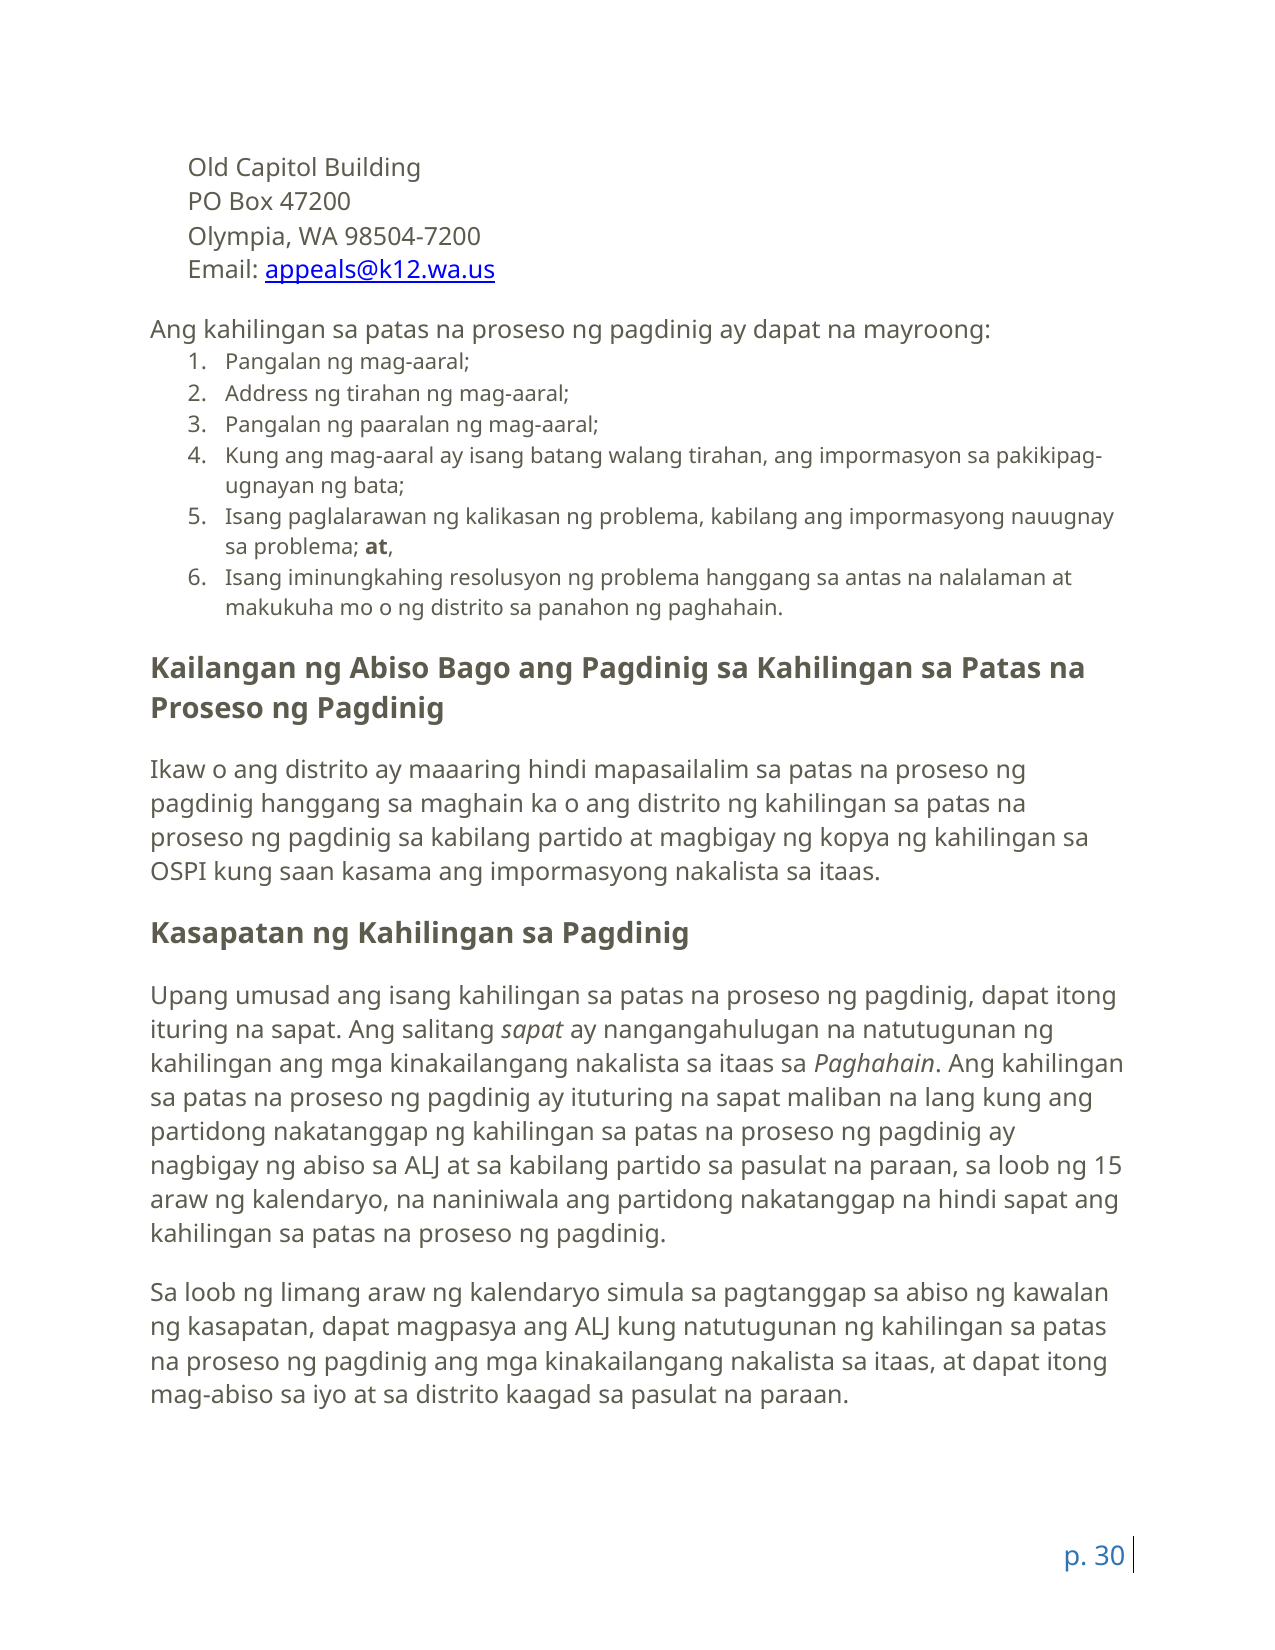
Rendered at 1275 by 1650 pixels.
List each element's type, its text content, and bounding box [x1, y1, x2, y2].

list Kung ang mag-aaral ay isang batang walang tirahan, ang impormasyon sa pakikipag-ugnayan ng bata; [187, 439, 1125, 500]
text Kailangan ng Abiso Bago ang Pagdinig sa Kahilingan sa Patas na Proseso ng Pagdinig [150, 647, 1125, 727]
text Kasapatan ng Kahilingan sa Pagdinig [150, 913, 1125, 952]
list Isang paglalarawan ng kalikasan ng problema, kabilang ang impormasyong nauugnay sa problema; at, [187, 500, 1125, 561]
text Old Capitol Building [187, 150, 1125, 184]
text Ang kahilingan sa patas na proseso ng pagdinig ay dapat na mayroong: [150, 311, 1099, 345]
text Ikaw o ang distrito ay maaaring hindi mapasailalim sa patas na proseso ng pagdinig hanggang sa maghain ka o ang distrito ng kahilingan sa patas na proseso ng pagdinig sa kabilang partido at magbigay ng kopya ng kahilingan sa OSPI kung saan kasama ang impormasyong nakalista sa itaas. [150, 752, 1125, 888]
list Address ng tirahan ng mag-aaral; [187, 377, 1125, 408]
text Upang umusad ang isang kahilingan sa patas na proseso ng pagdinig, dapat itong ituring na sapat. Ang salitang sapat ay nangangahulugan na natutugunan ng kahilingan ang mga kinakailangang nakalista sa itaas sa Paghahain. Ang kahilingan sa patas na proseso ng pagdinig ay ituturing na sapat maliban na lang kung ang partidong nakatanggap ng kahilingan sa patas na proseso ng pagdinig ay nagbigay ng abiso sa ALJ at sa kabilang partido sa pasulat na paraan, sa loob ng 15 araw ng kalendaryo, na naniniwala ang partidong nakatanggap na hindi sapat ang kahilingan sa patas na proseso ng pagdinig. [150, 977, 1125, 1250]
list Pangalan ng mag-aaral; [187, 345, 1125, 377]
text Olympia, WA 98504-7200 [187, 218, 1125, 252]
text Email: appeals@k12.wa.us [187, 252, 1125, 286]
text Sa loob ng limang araw ng kalendaryo simula sa pagtanggap sa abiso ng kawalan ng kasapatan, dapat magpasya ang ALJ kung natutugunan ng kahilingan sa patas na proseso ng pagdinig ang mga kinakailangang nakalista sa itaas, at dapat itong mag-abiso sa iyo at sa distrito kaagad sa pasulat na paraan. [150, 1275, 1125, 1411]
list Isang iminungkahing resolusyon ng problema hanggang sa antas na nalalaman at makukuha mo o ng distrito sa panahon ng paghahain. [187, 561, 1125, 622]
list Pangalan ng paaralan ng mag-aaral; [187, 408, 1125, 439]
text PO Box 47200 [187, 184, 1125, 218]
